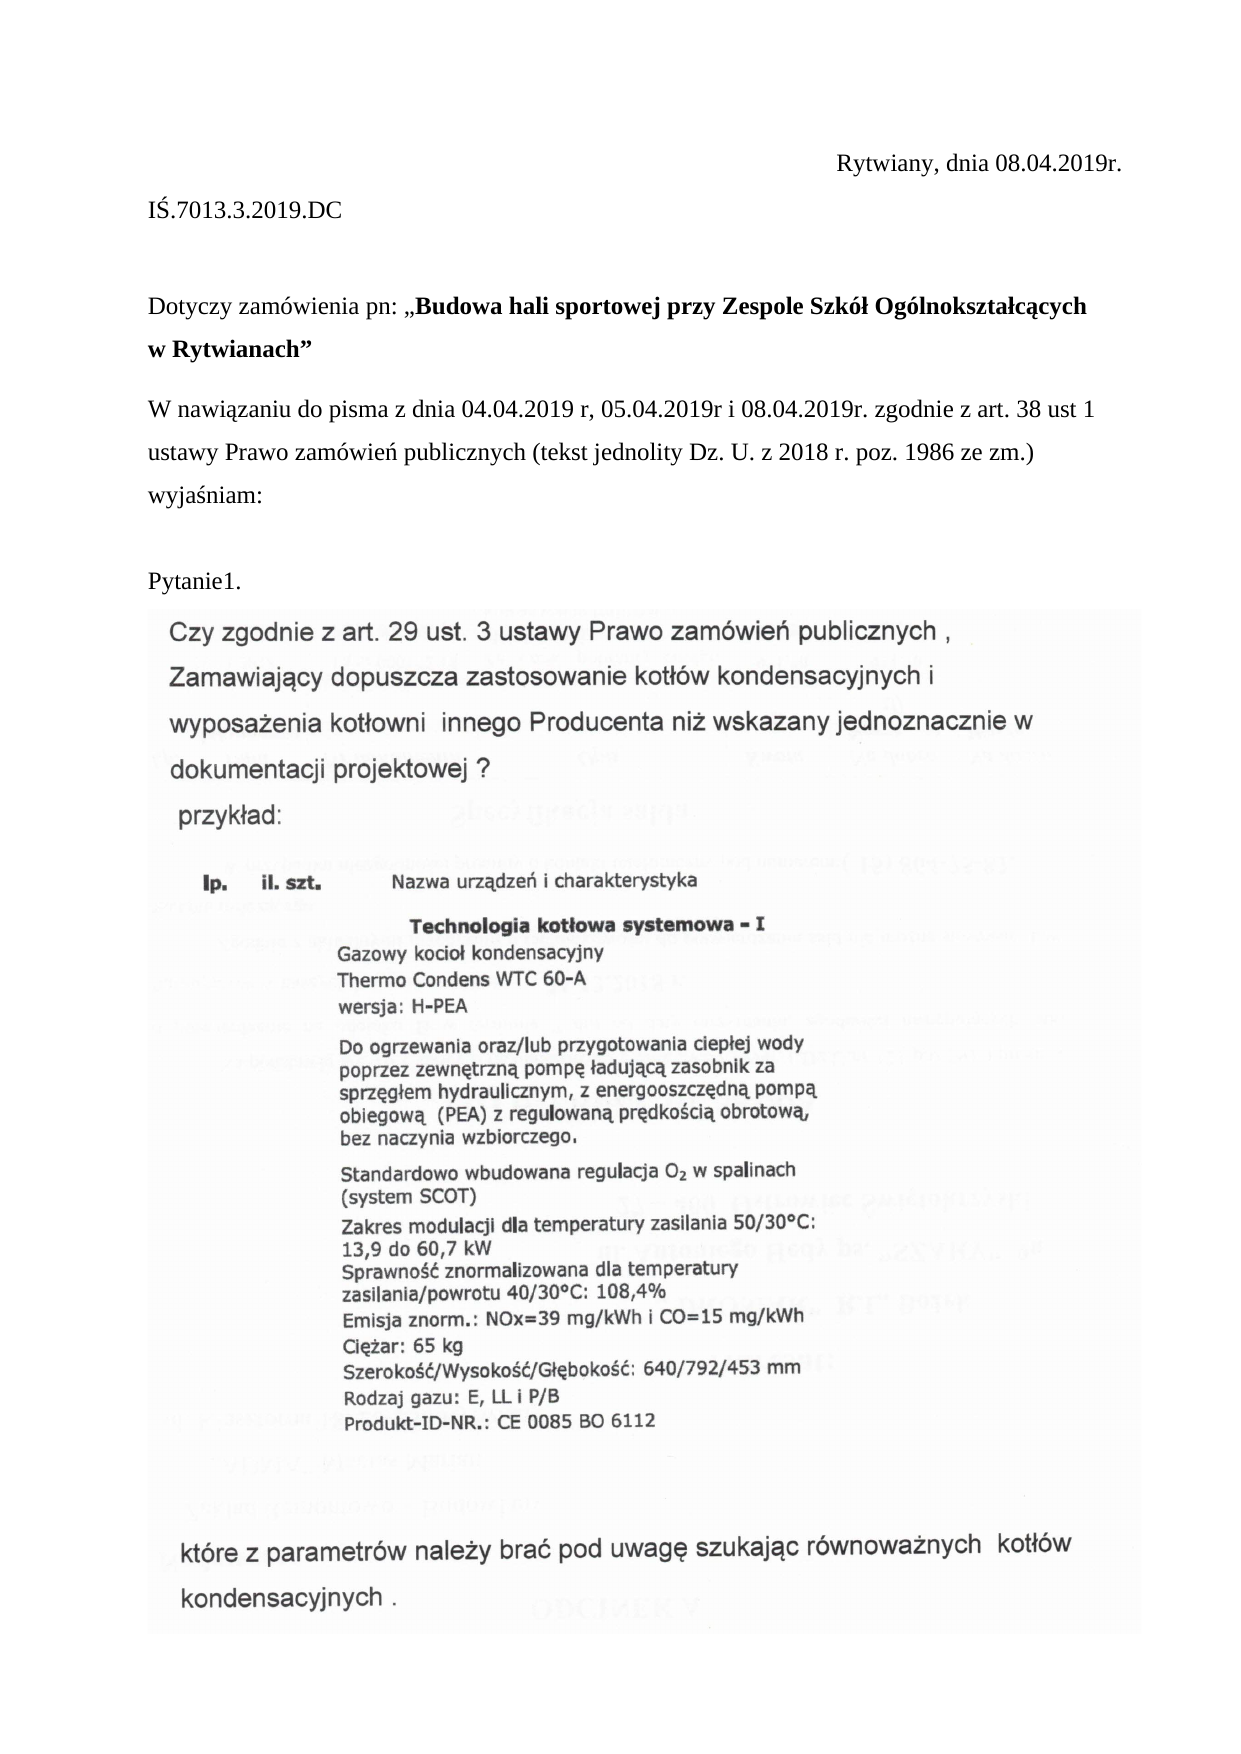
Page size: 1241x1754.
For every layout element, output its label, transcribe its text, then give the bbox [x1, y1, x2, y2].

text IŚ.7013.3.2019.DC [148, 195, 1122, 224]
text Rytwiany, dnia 08.04.2019r. [148, 148, 1122, 176]
text Pytanie1. [148, 566, 1122, 595]
text Dotyczy zamówienia pn: „Budowa hali sportowej przy Zespole Szkół Ogólnokształcących w Rytwianach” [148, 291, 1122, 363]
text W nawiązaniu do pisma z dnia 04.04.2019 r, 05.04.2019r i 08.04.2019r. zgodnie z art. 38 ust 1 ustawy Prawo zamówień publicznych (tekst jednolity Dz. U. z 2018 r. poz. 1986 ze zm.) wyjaśniam: [148, 394, 1122, 509]
